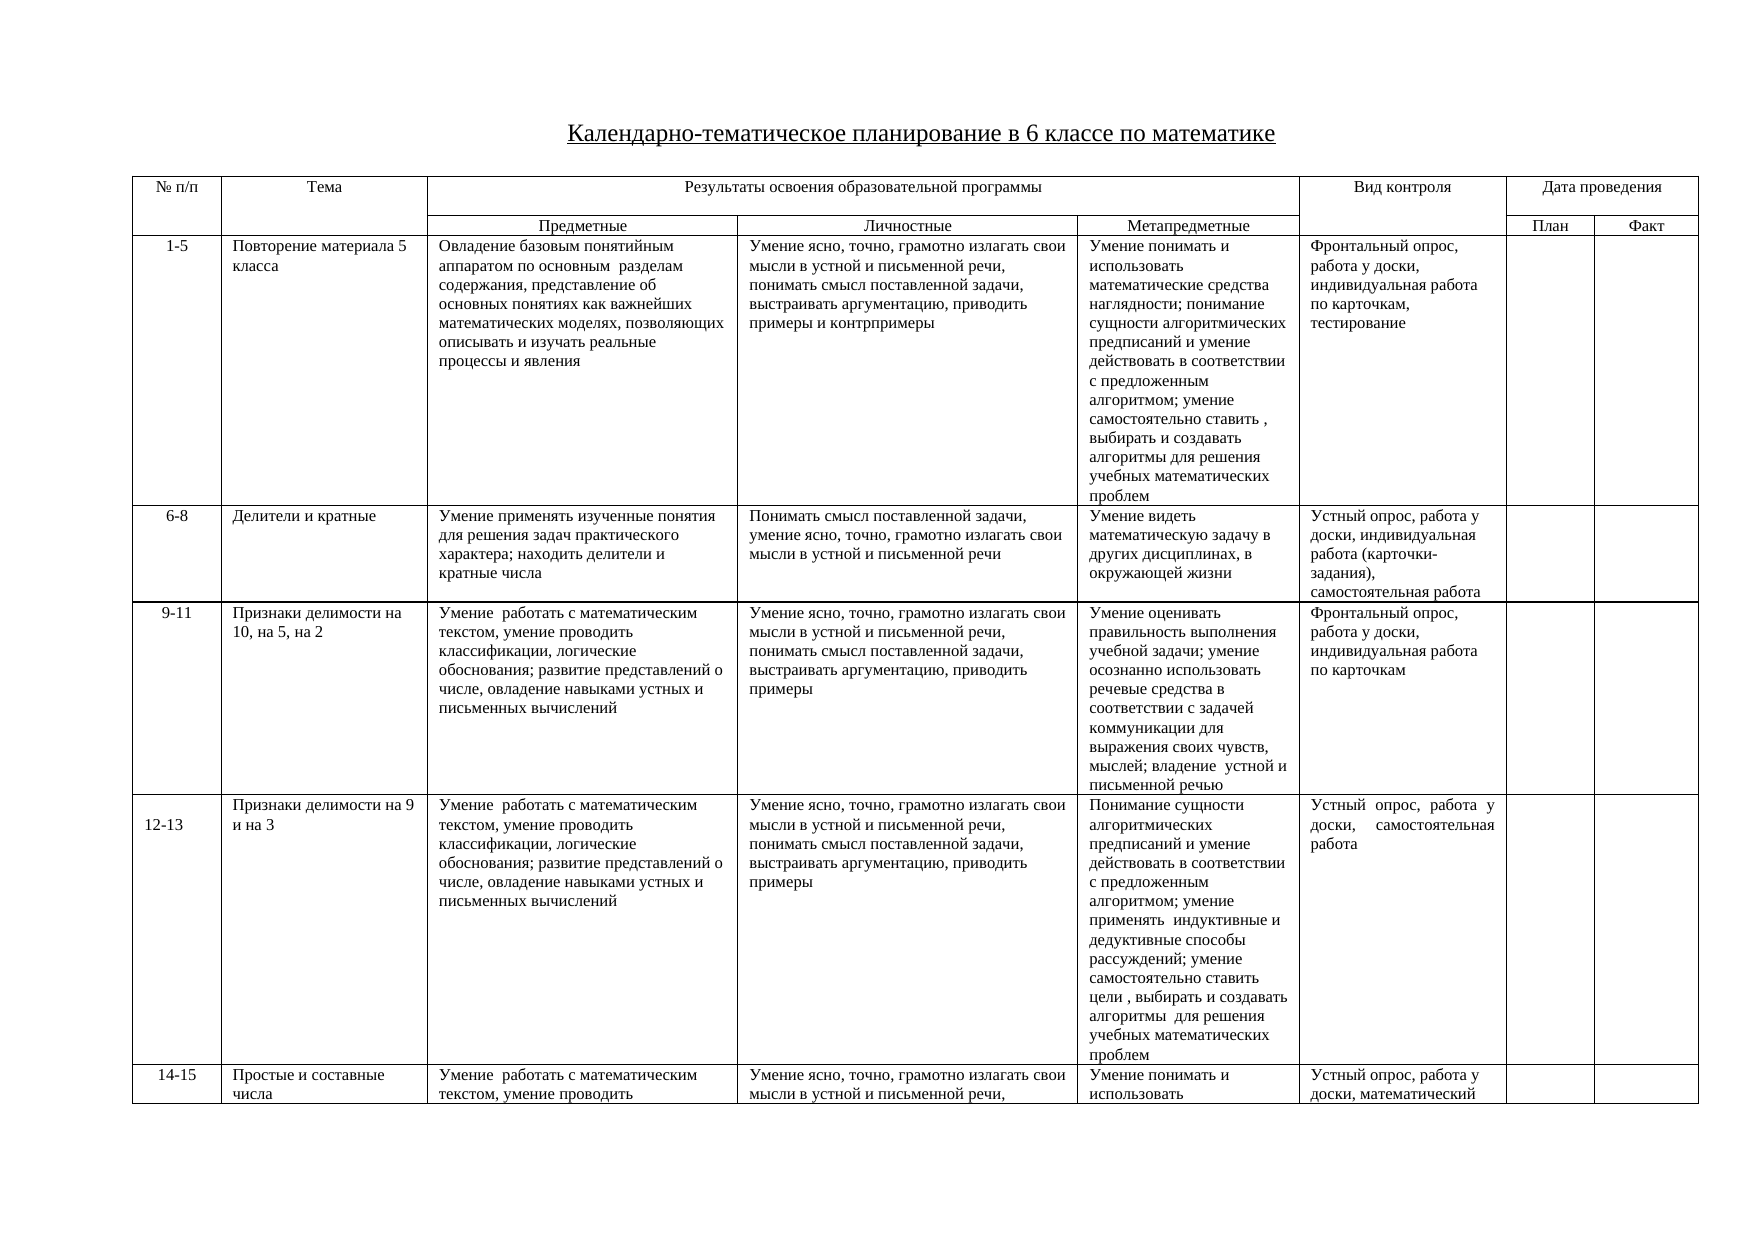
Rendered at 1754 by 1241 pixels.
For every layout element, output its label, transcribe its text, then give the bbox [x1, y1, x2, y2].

table_cell [1595, 603, 1698, 794]
table_cell 9-11 [133, 603, 221, 794]
table_header Вид контроля [1300, 177, 1506, 235]
table_cell 12-13 [133, 795, 221, 1063]
table_cell Делители и кратные [222, 506, 427, 601]
table_cell Понимание сущности алгоритмических предписаний и умение действовать в соответствии с предложенным алгоритмом; умение применять индуктивные и дедуктивные способы рассуждений; умение самостоятельно ставить цели , выбирать и создавать алгоритмы для решения учебных математических проблем [1078, 795, 1299, 1063]
table_cell Овладение базовым понятийным аппаратом по основным разделам содержания, представление об основных понятиях как важнейших математических моделях, позволяющих описывать и изучать реальные процессы и явления [428, 236, 737, 504]
table_cell [1507, 236, 1594, 504]
table_cell Устный опрос, работа у доски, самостоятельная работа [1300, 795, 1506, 1063]
table_cell [1595, 795, 1698, 1063]
table_cell Умение оценивать правильность выполнения учебной задачи; умение осознанно использовать речевые средства в соответствии с задачей коммуникации для выражения своих чувств, мыслей; владение устной и письменной речью [1078, 603, 1299, 794]
table_cell Факт [1595, 216, 1698, 235]
table_cell Метапредметные [1078, 216, 1299, 235]
table_cell Повторение материала 5 класса [222, 236, 427, 504]
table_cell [428, 1065, 737, 1103]
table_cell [1300, 1065, 1506, 1103]
table_cell Умение применять изученные понятия для решения задач практического характера; находить делители и кратные числа [428, 506, 737, 601]
table_cell Фронтальный опрос, работа у доски, индивидуальная работа по карточкам, тестирование [1300, 236, 1506, 504]
table_cell Умение ясно, точно, грамотно излагать свои мысли в устной и письменной речи, понимать смысл поставленной задачи, выстраивать аргументацию, приводить примеры и контрпримеры [738, 236, 1077, 504]
text Календарно-тематическое планирование в 6 классе по математике [177, 118, 1665, 147]
table_header № п/п [133, 177, 221, 235]
table_cell Умение видеть математическую задачу в других дисциплинах, в окружающей жизни [1078, 506, 1299, 601]
table_cell Личностные [738, 216, 1077, 235]
table_cell Умение ясно, точно, грамотно излагать свои мысли в устной и письменной речи, понимать смысл поставленной задачи, выстраивать аргументацию, приводить примеры [738, 795, 1077, 1063]
table_header Тема [222, 177, 427, 235]
table_cell План [1507, 216, 1594, 235]
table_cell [1078, 1065, 1299, 1103]
table_cell Умение ясно, точно, грамотно излагать свои мысли в устной и письменной речи, понимать смысл поставленной задачи, выстраивать аргументацию, приводить примеры [738, 603, 1077, 794]
table_cell [1595, 506, 1698, 601]
table_cell [1507, 506, 1594, 601]
table_cell Признаки делимости на 10, на 5, на 2 [222, 603, 427, 794]
table_cell 1-5 [133, 236, 221, 504]
table_cell [1507, 795, 1594, 1063]
table_header Результаты освоения образовательной программы [428, 177, 1299, 215]
table_cell 6-8 [133, 506, 221, 601]
table_header Дата проведения [1507, 177, 1698, 215]
table_cell [1595, 236, 1698, 504]
table_cell Предметные [428, 216, 737, 235]
table_cell Понимать смысл поставленной задачи, умение ясно, точно, грамотно излагать свои мысли в устной и письменной речи [738, 506, 1077, 601]
table_cell [1507, 603, 1594, 794]
table_cell Признаки делимости на 9 и на 3 [222, 795, 427, 1063]
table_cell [738, 1065, 1077, 1103]
table_cell [1595, 1065, 1698, 1103]
table_cell 14-15 [133, 1065, 221, 1103]
table_cell Фронтальный опрос, работа у доски, индивидуальная работа по карточкам [1300, 603, 1506, 794]
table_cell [222, 1065, 427, 1103]
table_cell [1507, 1065, 1594, 1103]
table_cell Устный опрос, работа у доски, индивидуальная работа (карточки-задания), самостоятельная работа [1300, 506, 1506, 601]
